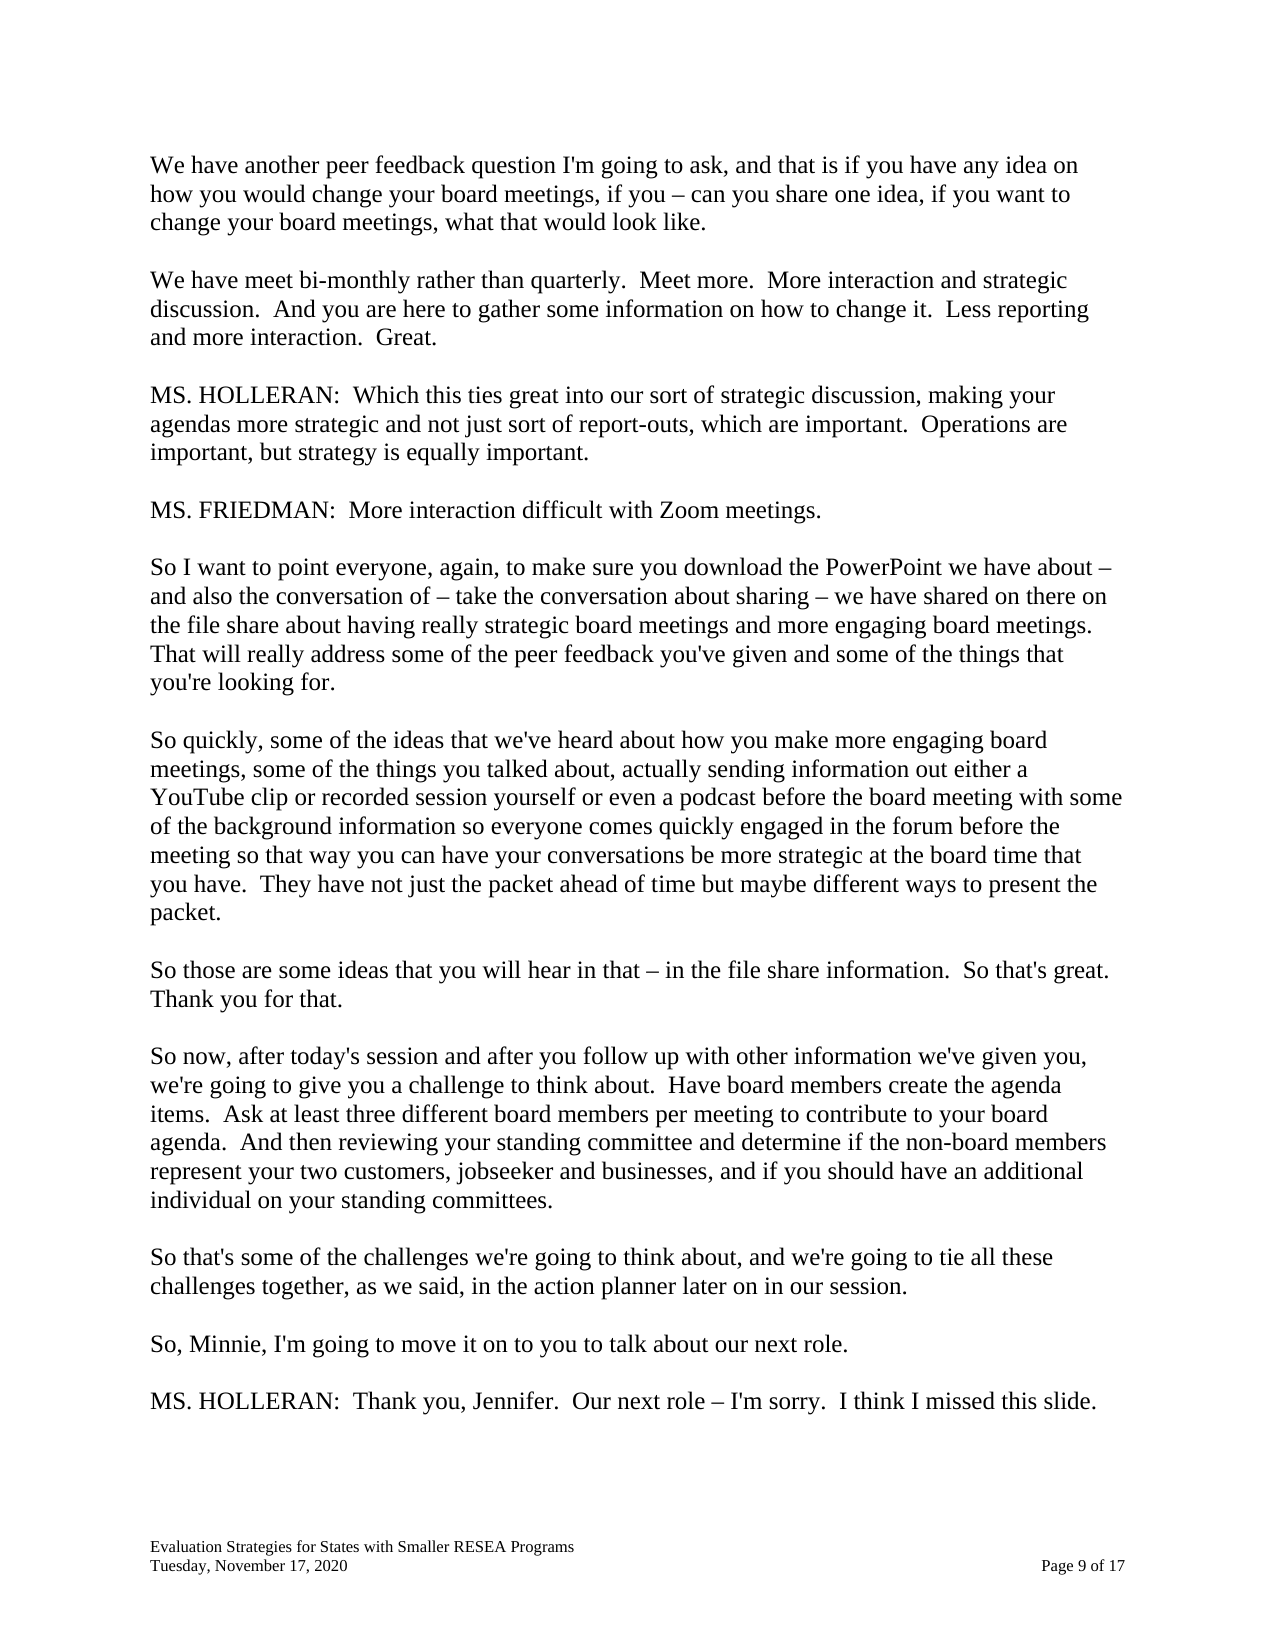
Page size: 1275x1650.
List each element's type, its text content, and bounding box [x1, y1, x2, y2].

text MS. FRIEDMAN: More interaction difficult with Zoom meetings. [150, 495, 1125, 524]
text MS. HOLLERAN: Thank you, Jennifer. Our next role – I'm sorry. I think I missed this slide. [150, 1386, 1125, 1415]
text So now, after today's session and after you follow up with other information we've given you, we're going to give you a challenge to think about. Have board members create the agenda items. Ask at least three different board members per meeting to contribute to your board agenda. And then reviewing your standing committee and determine if the non-board members represent your two customers, jobseeker and businesses, and if you should have an additional individual on your standing committees. [150, 1041, 1125, 1214]
text So I want to point everyone, again, to make sure you download the PowerPoint we have about – and also the conversation of – take the conversation about sharing – we have shared on there on the file share about having really strategic board meetings and more engaging board meetings. That will really address some of the peer feedback you've given and some of the things that you're looking for. [150, 552, 1125, 696]
text MS. HOLLERAN: Which this ties great into our sort of strategic discussion, making your agendas more strategic and not just sort of report-outs, which are important. Operations are important, but strategy is equally important. [150, 380, 1125, 466]
text So quickly, some of the ideas that we've heard about how you make more engaging board meetings, some of the things you talked about, actually sending information out either a YouTube clip or recorded session yourself or even a podcast before the board meeting with some of the background information so everyone comes quickly engaged in the forum before the meeting so that way you can have your conversations be more strategic at the board time that you have. They have not just the packet ahead of time but maybe different ways to present the packet. [150, 725, 1125, 926]
text We have another peer feedback question I'm going to ask, and that is if you have any idea on how you would change your board meetings, if you – can you share one idea, if you want to change your board meetings, what that would look like. [150, 150, 1125, 236]
text We have meet bi-monthly rather than quarterly. Meet more. More interaction and strategic discussion. And you are here to gather some information on how to change it. Less reporting and more interaction. Great. [150, 265, 1125, 351]
text So, Minnie, I'm going to move it on to you to talk about our next role. [150, 1329, 1125, 1357]
text So those are some ideas that you will hear in that – in the file share information. So that's great. Thank you for that. [150, 955, 1125, 1012]
text So that's some of the challenges we're going to think about, and we're going to tie all these challenges together, as we said, in the action planner later on in our session. [150, 1242, 1125, 1300]
